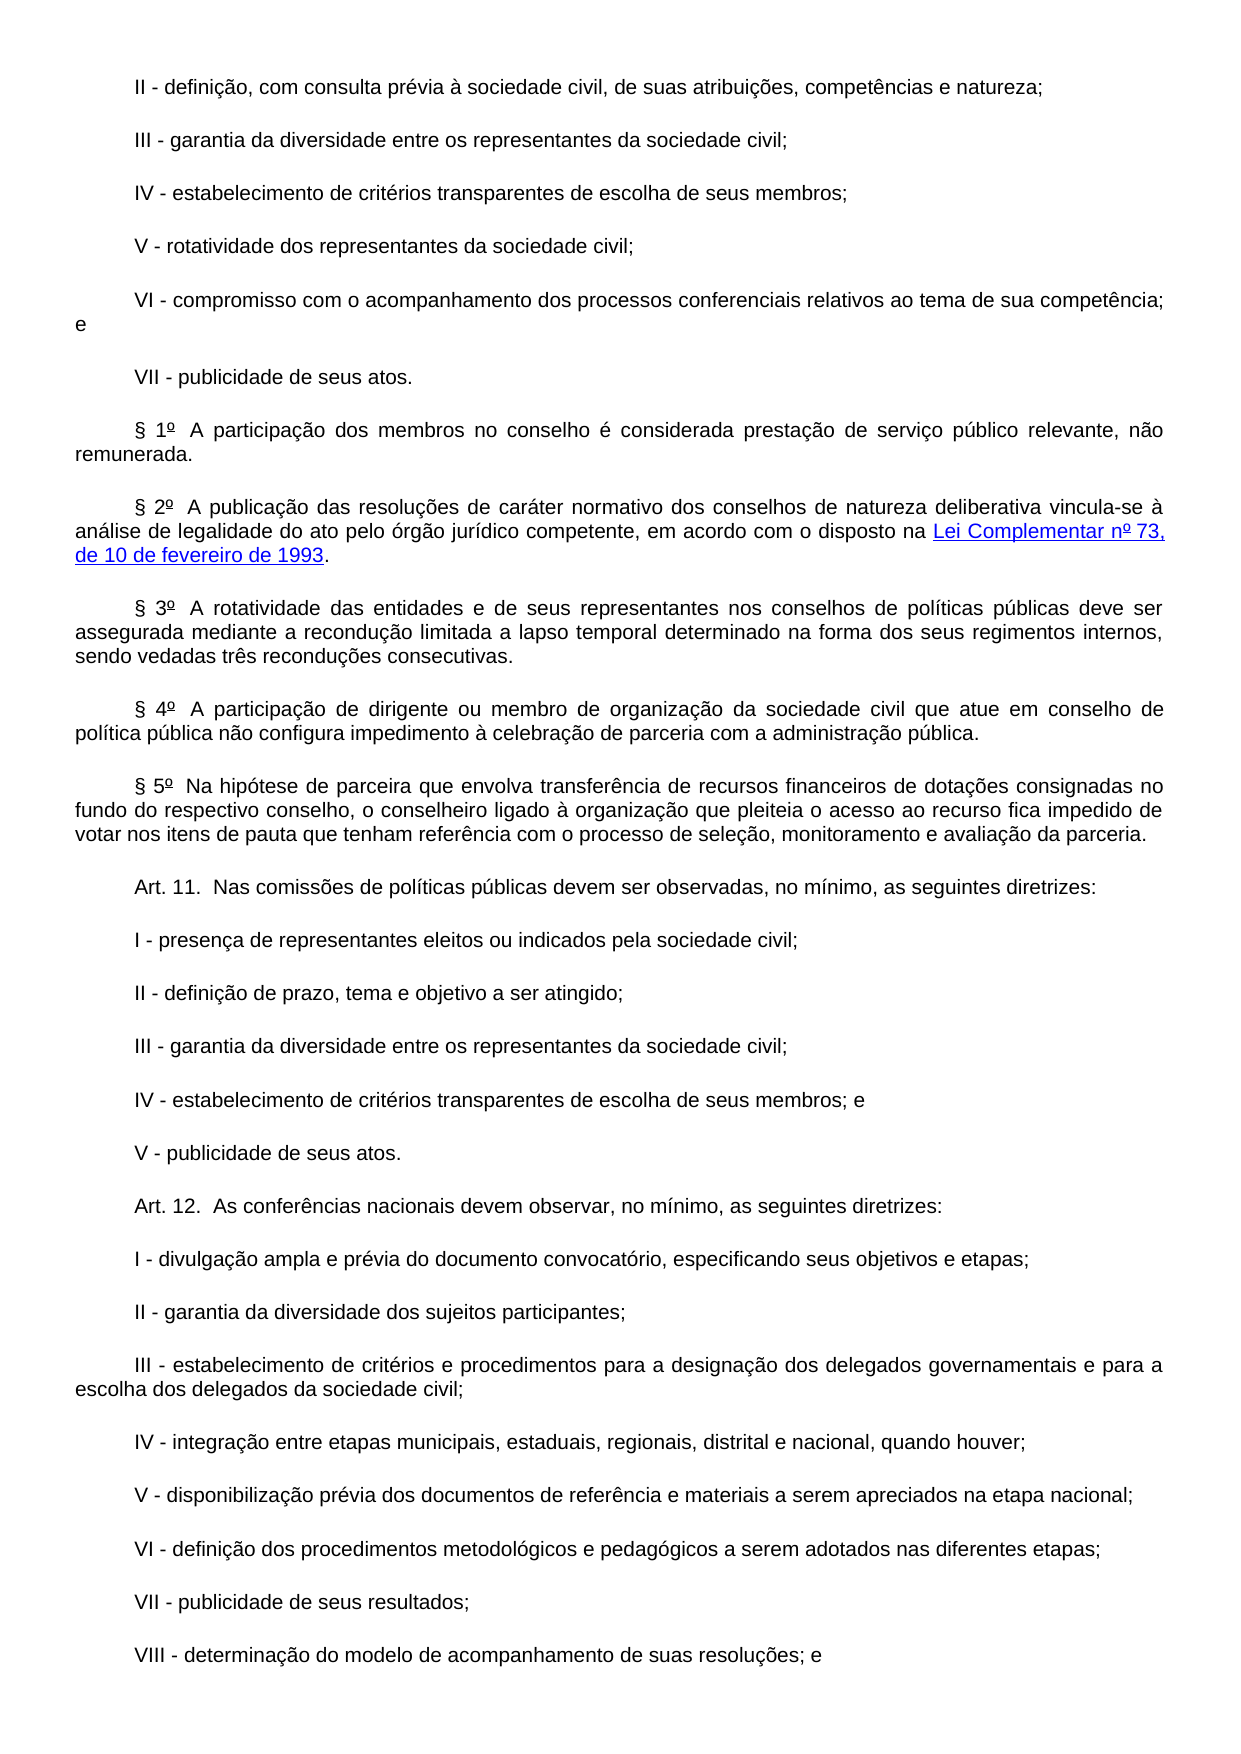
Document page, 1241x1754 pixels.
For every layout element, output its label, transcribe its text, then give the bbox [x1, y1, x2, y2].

text VIII - determinação do modelo de acompanhamento de suas resoluções; e [75, 1643, 1165, 1667]
text Art. 12. As conferências nacionais devem observar, no mínimo, as seguintes diretrizes: [75, 1194, 1165, 1218]
text Art. 11. Nas comissões de políticas públicas devem ser observadas, no mínimo, as seguintes diretrizes: [75, 875, 1165, 899]
text § 5º Na hipótese de parceira que envolva transferência de recursos financeiros de dotações consignadas no fundo do respectivo conselho, o conselheiro ligado à organização que pleiteia o acesso ao recurso fica impedido de votar nos itens de pauta que tenham referência com o processo de seleção, monitoramento e avaliação da parceria. [75, 774, 1165, 846]
text § 3º A rotatividade das entidades e de seus representantes nos conselhos de políticas públicas deve ser assegurada mediante a recondução limitada a lapso temporal determinado na forma dos seus regimentos internos, sendo vedadas três reconduções consecutivas. [75, 596, 1165, 668]
text V - rotatividade dos representantes da sociedade civil; [75, 234, 1165, 258]
text II - garantia da diversidade dos sujeitos participantes; [75, 1300, 1165, 1324]
text VI - definição dos procedimentos metodológicos e pedagógicos a serem adotados nas diferentes etapas; [75, 1536, 1165, 1560]
text II - definição de prazo, tema e objetivo a ser atingido; [75, 981, 1165, 1005]
text VII - publicidade de seus resultados; [75, 1589, 1165, 1613]
text § 2º A publicação das resoluções de caráter normativo dos conselhos de natureza deliberativa vincula-se à análise de legalidade do ato pelo órgão jurídico competente, em acordo com o disposto na Lei Complementar nº 73, de 10 de fevereiro de 1993. [75, 495, 1165, 567]
text § 4º A participação de dirigente ou membro de organização da sociedade civil que atue em conselho de política pública não configura impedimento à celebração de parceria com a administração pública. [75, 697, 1165, 745]
text I - presença de representantes eleitos ou indicados pela sociedade civil; [75, 928, 1165, 952]
text VII - publicidade de seus atos. [75, 364, 1165, 388]
text V - disponibilização prévia dos documentos de referência e materiais a serem apreciados na etapa nacional; [75, 1483, 1165, 1507]
text IV - estabelecimento de critérios transparentes de escolha de seus membros; e [75, 1087, 1165, 1111]
text VI - compromisso com o acompanhamento dos processos conferenciais relativos ao tema de sua competência; e [75, 287, 1165, 335]
text IV - estabelecimento de critérios transparentes de escolha de seus membros; [75, 181, 1165, 205]
text IV - integração entre etapas municipais, estaduais, regionais, distrital e nacional, quando houver; [75, 1430, 1165, 1454]
text I - divulgação ampla e prévia do documento convocatório, especificando seus objetivos e etapas; [75, 1247, 1165, 1271]
text II - definição, com consulta prévia à sociedade civil, de suas atribuições, competências e natureza; [75, 75, 1165, 99]
text III - garantia da diversidade entre os representantes da sociedade civil; [75, 1034, 1165, 1058]
text § 1º A participação dos membros no conselho é considerada prestação de serviço público relevante, não remunerada. [75, 418, 1165, 466]
text III - estabelecimento de critérios e procedimentos para a designação dos delegados governamentais e para a escolha dos delegados da sociedade civil; [75, 1353, 1165, 1401]
text III - garantia da diversidade entre os representantes da sociedade civil; [75, 128, 1165, 152]
text V - publicidade de seus atos. [75, 1141, 1165, 1164]
